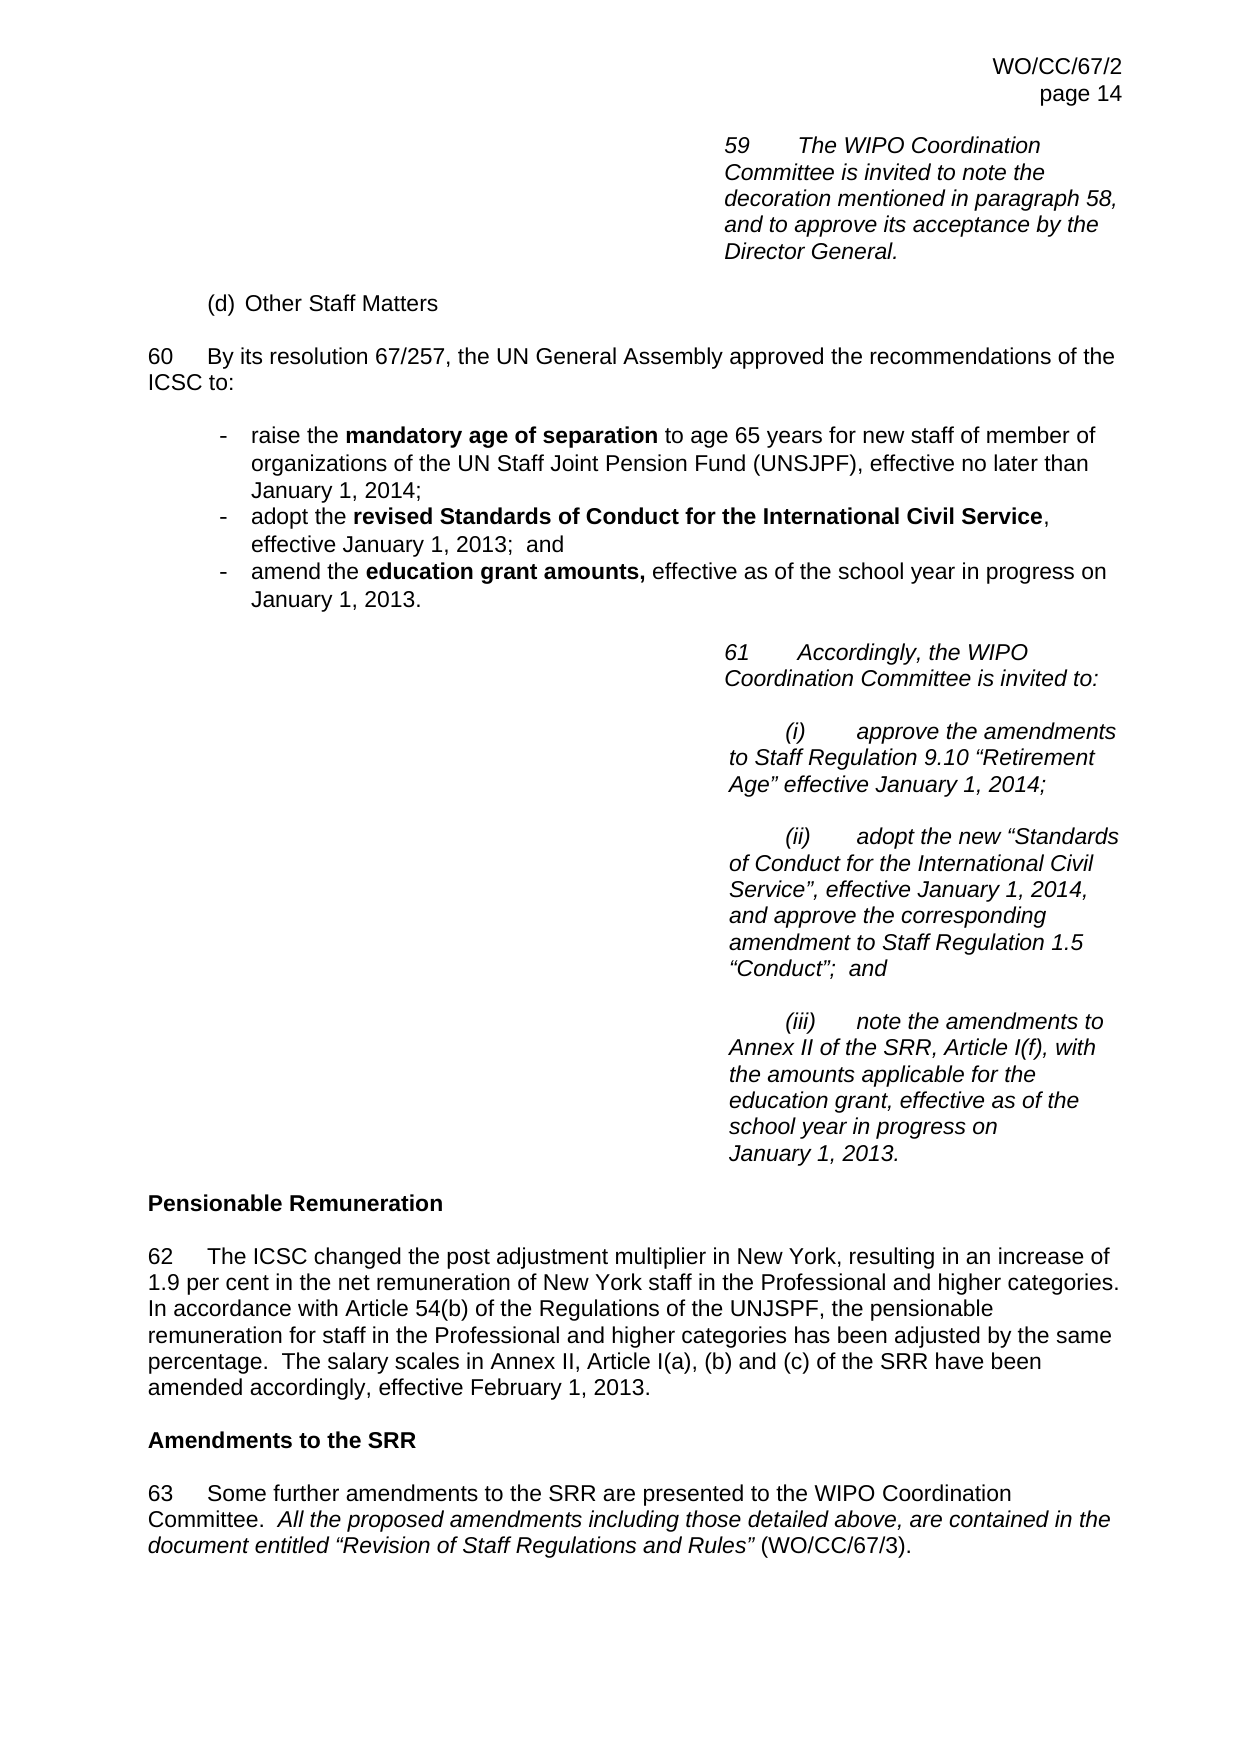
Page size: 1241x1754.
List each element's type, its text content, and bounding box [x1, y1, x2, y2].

list raise the mandatory age of separation to age 65 years for new staff of member of organizations of the UN Staff Joint Pension Fund (UNSJPF), effective no later than January 1, 2014; [216, 422, 1122, 503]
list approve the amendments to Staff Regulation 9.10 “Retirement Age” effective January 1, 2014; [729, 718, 1122, 797]
text The WIPO Coordination Committee is invited to note the decoration mentioned in paragraph 58, and to approve its acceptance by the Director General. [724, 132, 1122, 264]
text (iii) note the amendments to Annex II of the SRR, Article I(f), with the amounts applicable for the education grant, effective as of the school year in progress on January 1, 2013. [729, 1008, 1122, 1166]
text Accordingly, the WIPO Coordination Committee is invited to: [724, 639, 1122, 692]
text Some further amendments to the SRR are presented to the WIPO Coordination Committee. All the proposed amendments including those detailed above, are contained in the document entitled “Revision of Staff Regulations and Rules” (WO/CC/67/3). [148, 1480, 1122, 1559]
text The ICSC changed the post adjustment multiplier in , resulting in an increase of 1.9 per cent in the net remuneration of staff in the Professional and higher categories. In accordance with Article 54(b) of the Regulations of the UNJSPF, the pensionable remuneration for staff in the Professional and higher categories has been adjusted by the same percentage. The salary scales in Annex II, Article I(a), (b) and (c) of the SRR have been amended accordingly, effective February 1, 2013. [148, 1243, 1122, 1401]
list amend the education grant amounts, effective as of the school year in progress on January 1, 2013. [216, 558, 1122, 612]
list Other Staff Matters [207, 290, 1122, 317]
list adopt the revised Standards of Conduct for the International Civil Service, effective January 1, 2013; and [216, 503, 1122, 558]
text Pensionable Remuneration [148, 1190, 1122, 1216]
text Amendments to the SRR [148, 1427, 1122, 1453]
text By its resolution 67/257, the UN General Assembly approved the recommendations of the ICSC to: [148, 343, 1122, 396]
list adopt the new “Standards of Conduct for the International Civil Service”, effective January 1, 2014, and approve the corresponding amendment to Staff Regulation 1.5 “Conduct”; and [729, 823, 1122, 981]
